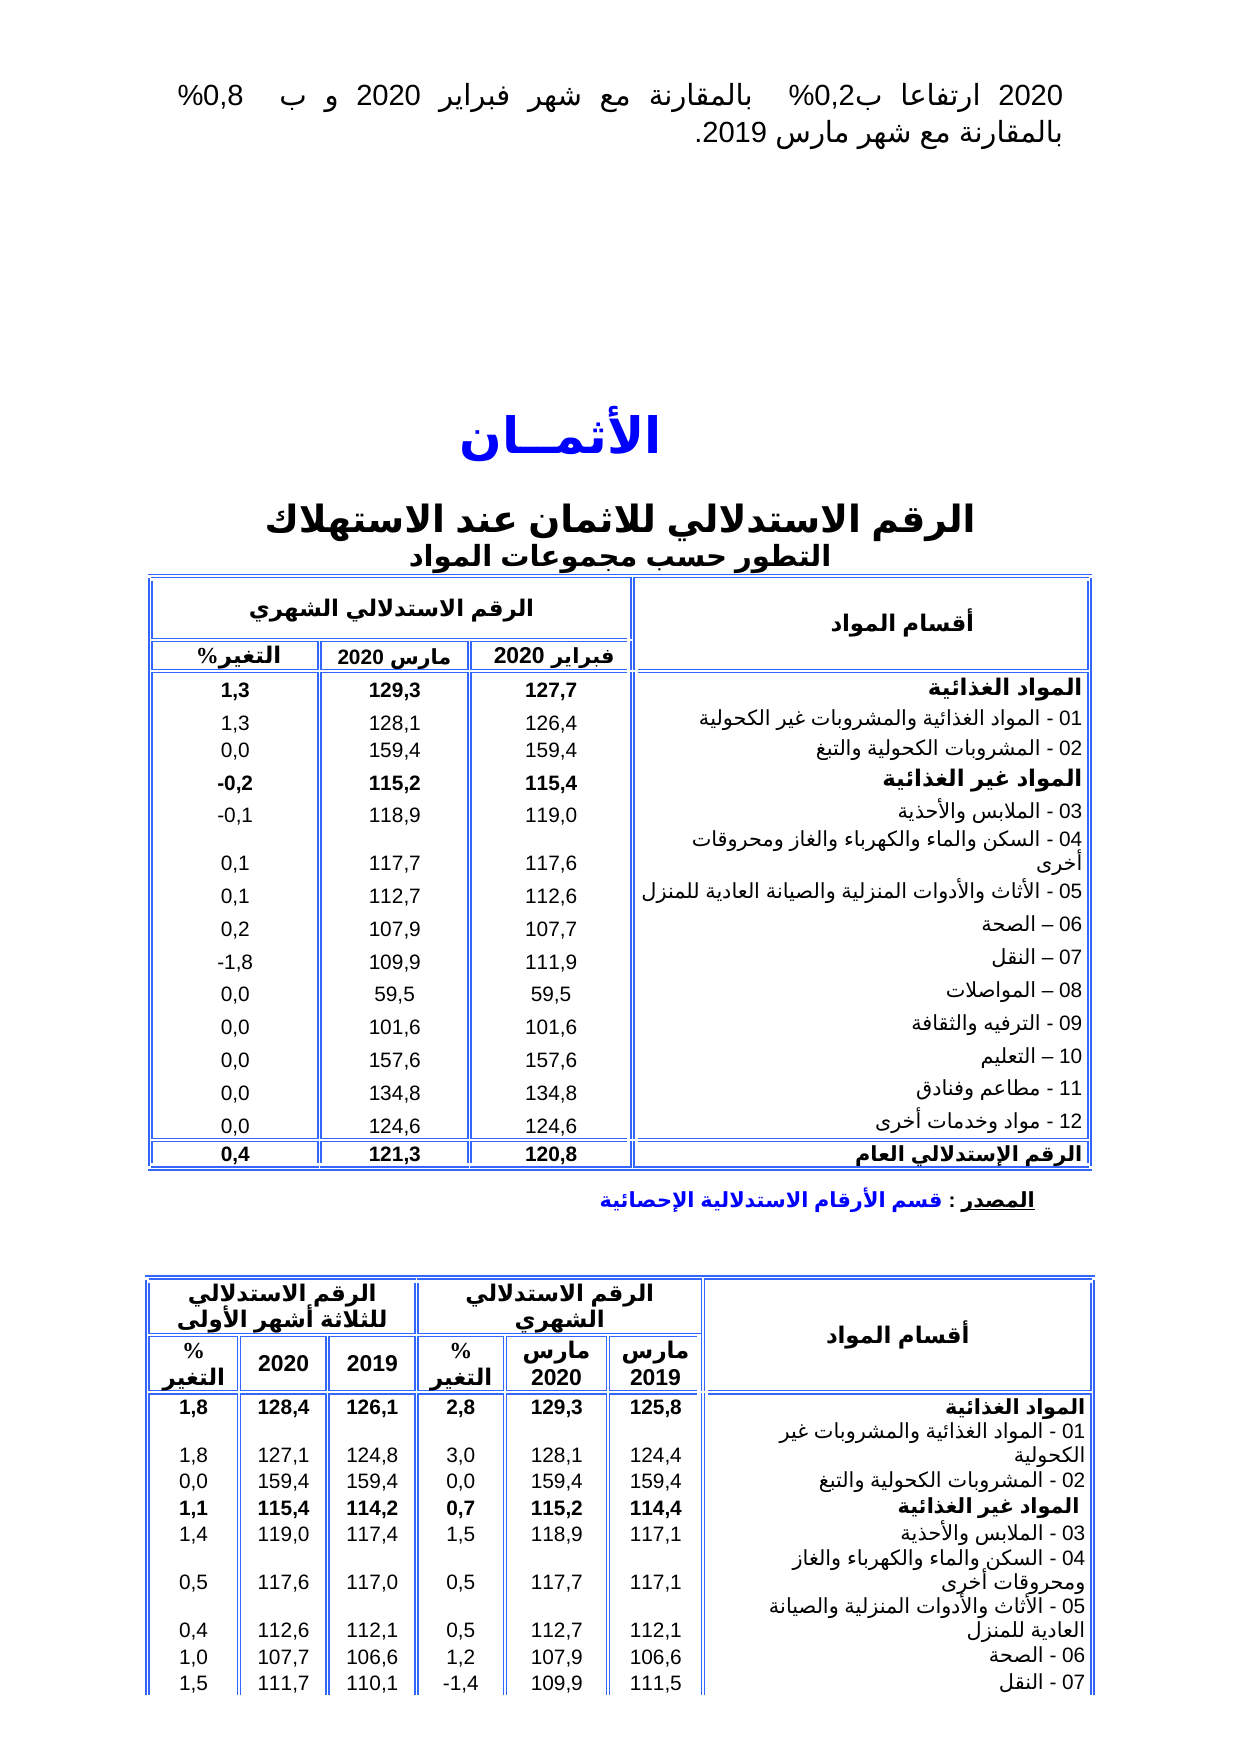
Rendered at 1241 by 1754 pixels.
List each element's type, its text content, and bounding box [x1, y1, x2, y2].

table_cell 07 - النقل [705, 1669, 1090, 1695]
table_cell -1,8 [153, 941, 317, 973]
table_cell 118,9 [322, 794, 467, 827]
table_cell مارس 2019 [608, 1334, 701, 1390]
table_cell 0,5 [419, 1594, 503, 1642]
table_cell 115,2 [322, 761, 467, 794]
table_cell 157,6 [322, 1039, 467, 1072]
table_cell 0,5 [419, 1546, 503, 1594]
table_cell 110,1 [330, 1669, 414, 1695]
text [177, 75, 1063, 150]
table_cell 11 - مطاعم وفنادق [635, 1072, 1087, 1105]
table_cell 0,4 [150, 1594, 237, 1642]
table_cell 126,4 [472, 702, 630, 734]
table_cell 119,0 [241, 1520, 325, 1546]
table_cell 04 - السكن والماء والكهرباء والغاز ومحروقات أخرى [705, 1546, 1090, 1594]
table_cell 134,8 [322, 1072, 467, 1105]
table_cell 121,3 [319, 1138, 469, 1166]
table_cell 2019 [330, 1337, 414, 1390]
table_cell 1,5 [419, 1520, 503, 1546]
table_cell 0,0 [153, 1105, 317, 1137]
table_cell 1,3 [153, 702, 317, 734]
table_cell 04 - السكن والماء والكهرباء والغاز ومحروقات أخرى [635, 827, 1087, 875]
table_cell 117,7 [507, 1546, 606, 1594]
text الأثمــان [111, 406, 1067, 464]
table_cell 0,2 [153, 908, 317, 941]
table_cell 107,9 [322, 908, 467, 941]
table_cell 09 - الترفيه والثقافة [635, 1006, 1087, 1039]
table_header الرقم الاستدلالي الشهري [151, 578, 630, 638]
table_cell 59,5 [322, 974, 467, 1006]
table_cell 06 - الصحة [705, 1642, 1090, 1668]
table_cell 124,4 [610, 1419, 701, 1466]
table_cell 0,0 [153, 734, 317, 761]
table_cell 10 – التعليم [635, 1039, 1087, 1072]
table_cell 159,4 [330, 1466, 414, 1493]
table_cell 107,9 [507, 1642, 606, 1668]
table_cell 0,0 [150, 1466, 237, 1493]
table_cell -1,4 [419, 1669, 503, 1695]
table_cell 109,9 [322, 941, 467, 973]
table_cell 157,6 [472, 1039, 630, 1072]
table_cell 111,9 [472, 941, 630, 973]
table_cell 1,3 [153, 673, 317, 702]
table_cell 0,0 [153, 1072, 317, 1105]
table_cell 111,5 [610, 1669, 701, 1695]
table_cell 134,8 [472, 1072, 630, 1105]
table_cell 114,2 [330, 1493, 414, 1519]
table_cell 112,7 [507, 1594, 606, 1642]
table_cell 124,6 [472, 1105, 630, 1137]
table_cell 03 - الملابس والأحذية [705, 1520, 1090, 1546]
table_cell 08 – المواصلات [635, 974, 1087, 1006]
table_cell 1,2 [419, 1642, 503, 1668]
table_cell 129,3 [322, 673, 467, 702]
table_cell 0,5 [150, 1546, 237, 1594]
table_cell 109,9 [507, 1669, 606, 1695]
table_cell 120,8 [470, 1138, 632, 1166]
table_cell 129,3 [507, 1395, 606, 1418]
table_cell المواد غير الغذائية [635, 761, 1087, 794]
table_cell 117,1 [610, 1520, 701, 1546]
table_cell 0,0 [153, 1006, 317, 1039]
table_cell -0,2 [153, 761, 317, 794]
table_cell 159,4 [241, 1466, 325, 1493]
table_cell %التغير [150, 1337, 237, 1390]
text الرقم الاستدلالي للاثمان عند الاستهلاك [148, 497, 1092, 540]
text التطور حسب مجموعات المواد [148, 540, 1092, 573]
table_cell 117,4 [330, 1520, 414, 1546]
table_cell 106,6 [330, 1642, 414, 1668]
table_cell 1,4 [150, 1520, 237, 1546]
table_cell -0,1 [153, 794, 317, 827]
table_cell 112,7 [322, 875, 467, 908]
table_header أقسام المواد [705, 1280, 1092, 1390]
table_cell 1,0 [150, 1642, 237, 1668]
table_cell المواد غير الغذائية [705, 1493, 1090, 1519]
table_cell 115,4 [472, 761, 630, 794]
table_cell 1,5 [150, 1669, 237, 1695]
table_cell 114,4 [610, 1493, 701, 1519]
table_cell المواد الغذائية [703, 1390, 1092, 1418]
table_cell 119,0 [472, 794, 630, 827]
table_cell 101,6 [322, 1006, 467, 1039]
table_cell 0,4 [151, 1142, 319, 1166]
table_cell 59,5 [472, 974, 630, 1006]
table_cell 127,7 [470, 669, 632, 702]
table_cell 115,2 [507, 1493, 606, 1519]
table_cell 12 - مواد وخدمات أخرى [635, 1105, 1087, 1137]
table_cell 2020 [241, 1337, 325, 1390]
table_cell 128,1 [507, 1419, 606, 1466]
table_cell 112,1 [330, 1594, 414, 1642]
table_cell 0,0 [153, 974, 317, 1006]
table_cell 128,1 [322, 702, 467, 734]
table_cell 112,1 [610, 1594, 701, 1642]
table_cell 159,4 [507, 1466, 606, 1493]
table_cell 03 - الملابس والأحذية [635, 794, 1087, 827]
table_cell 05 - الأثاث والأدوات المنزلية والصيانة العادية للمنزل [705, 1594, 1090, 1642]
table_header أقسام المواد [635, 578, 1089, 669]
table_cell 125,8 [608, 1390, 703, 1418]
table_cell 112,6 [472, 875, 630, 908]
table_cell الرقم الإستدلالي العام [632, 1138, 1089, 1166]
table_cell مارس 2020 [507, 1337, 606, 1390]
table_cell 01 - المواد الغذائية والمشروبات غير الكحولية [635, 702, 1087, 734]
table_cell 117,6 [241, 1546, 325, 1594]
table_cell 02 - المشروبات الكحولية والتبغ [635, 734, 1087, 761]
table_cell 117,0 [330, 1546, 414, 1594]
table_cell 127,1 [241, 1419, 325, 1466]
table_cell 101,6 [472, 1006, 630, 1039]
table_cell 06 – الصحة [635, 908, 1087, 941]
table_header الرقم الاستدلالي الشهري [416, 1277, 703, 1332]
table_cell 128,4 [241, 1395, 325, 1418]
table_cell 118,9 [507, 1520, 606, 1546]
table_cell 112,6 [241, 1594, 325, 1642]
table_cell 124,8 [330, 1419, 414, 1466]
table_cell 0,7 [419, 1493, 503, 1519]
table_cell 2,8 [419, 1395, 503, 1418]
table_cell 0,0 [153, 1039, 317, 1072]
table_cell %التغير [419, 1337, 503, 1390]
table_cell المواد الغذائية [632, 669, 1089, 702]
table_cell 0,0 [419, 1466, 503, 1493]
table_cell 01 - المواد الغذائية والمشروبات غير الكحولية [705, 1419, 1090, 1466]
table_cell 1,8 [150, 1419, 237, 1466]
table_cell 115,4 [241, 1493, 325, 1519]
table_cell 126,1 [330, 1395, 414, 1418]
table_cell 117,6 [472, 827, 630, 875]
table_cell مارس 2020 [322, 642, 467, 669]
table_cell 1,1 [150, 1493, 237, 1519]
table_cell 111,7 [241, 1669, 325, 1695]
table_cell 07 – النقل [635, 941, 1087, 973]
table_cell 159,4 [322, 734, 467, 761]
table_cell %التغير [153, 642, 317, 669]
table_cell فبراير 2020 [470, 638, 632, 669]
table_cell 117,1 [610, 1546, 701, 1594]
table_cell 107,7 [472, 908, 630, 941]
table_cell 117,7 [322, 827, 467, 875]
table_cell 02 - المشروبات الكحولية والتبغ [705, 1466, 1090, 1493]
table_cell 106,6 [610, 1642, 701, 1668]
table_cell 107,7 [241, 1642, 325, 1668]
text المصدر : قسم الأرقام الاستدلالية الإحصائية [148, 1171, 1092, 1217]
table_cell 0,1 [153, 875, 317, 908]
table_cell 159,4 [472, 734, 630, 761]
table_header الرقم الاستدلالي للثلاثة أشهر الأولى [148, 1279, 416, 1332]
table_cell 3,0 [419, 1419, 503, 1466]
table_cell 124,6 [322, 1105, 467, 1137]
table_cell 0,1 [153, 827, 317, 875]
table_cell 05 - الأثاث والأدوات المنزلية والصيانة العادية للمنزل [635, 875, 1087, 908]
table_cell 1,8 [150, 1395, 237, 1418]
table_cell 159,4 [610, 1466, 701, 1493]
